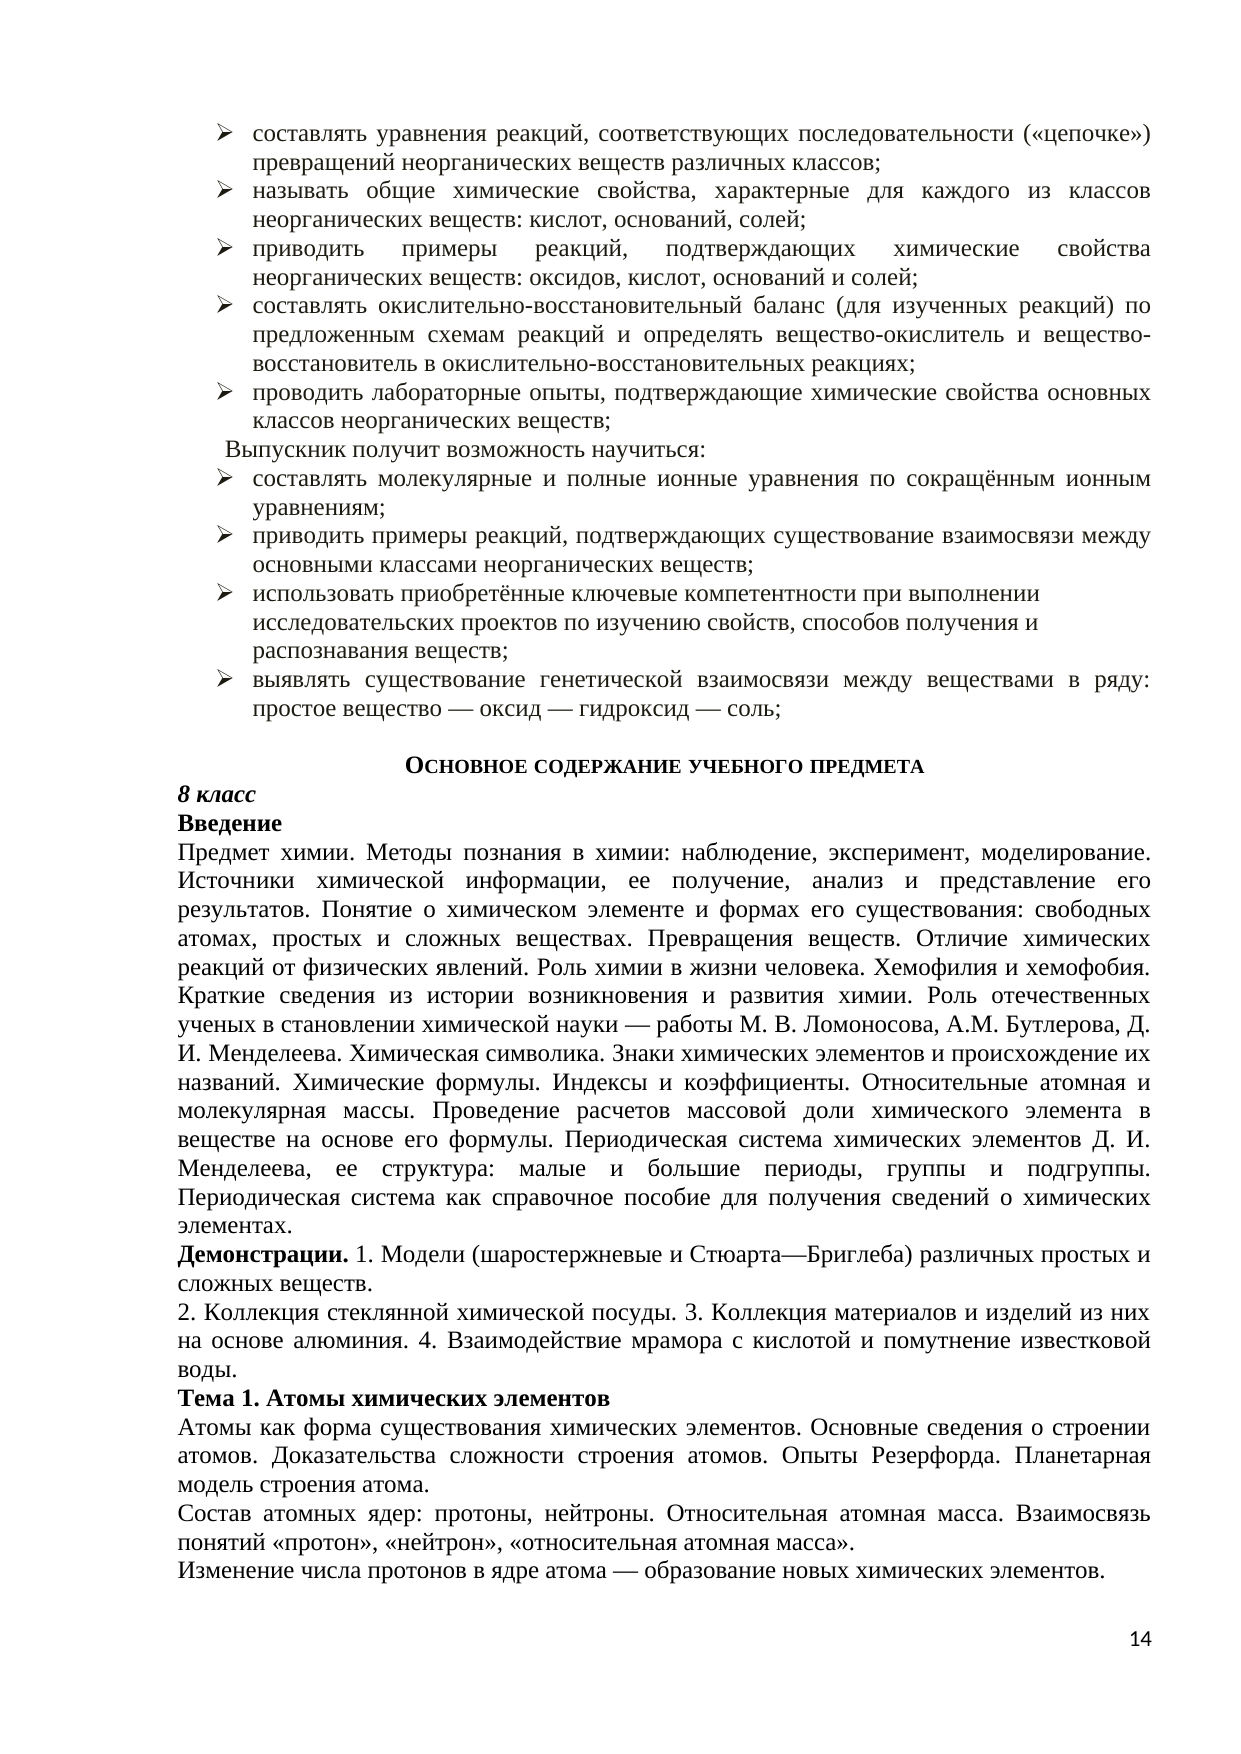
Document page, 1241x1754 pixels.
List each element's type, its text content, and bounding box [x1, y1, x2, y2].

list составлять молекулярные и полные ионные уравнения по сокращённым ионным уравнениям; [215, 463, 1152, 521]
text Демонстрации. 1. Модели (шаростержневые и Стюарта—Бриглеба) различных простых и сложных веществ. [177, 1239, 1152, 1297]
text Атомы как форма существования химических элементов. Основные сведения о строении атомов. Доказательства сложности строения атомов. Опыты Резерфорда. Планетарная модель строения атома. [177, 1412, 1152, 1498]
text 8 класс [177, 779, 1152, 808]
text Предмет химии. Методы познания в химии: наблюдение, эксперимент, моделирование. Источники химической информации, ее получение, анализ и представление его результатов. Понятие о химическом элементе и формах его существования: свободных атомах, простых и сложных веществах. Превращения веществ. Отличие химических реакций от физических явлений. Роль химии в жизни человека. Хемофилия и хемофобия. Краткие сведения из истории возникновения и развития химии. Роль отечественных ученых в становлении химической науки — работы М. В. Ломоносова, А.М. Бутлерова, Д. И. Менделеева. Химическая символика. Знаки химических элементов и происхождение их названий. Химические формулы. Индексы и коэффициенты. Относительные атомная и молекулярная массы. Проведение расчетов массовой доли химического элемента в веществе на основе его формулы. Периодическая система химических элементов Д. И. Менделеева, ее структура: малые и большие периоды, группы и подгруппы. Периодическая система как справочное пособие для получения сведений о химических элементах. [177, 837, 1152, 1239]
text 2. Коллекция стеклянной химической посуды. 3. Коллекция материалов и изделий из них на основе алюминия. 4. Взаимодействие мрамора с кислотой и помутнение известковой воды. [177, 1297, 1152, 1383]
list приводить примеры реакций, подтверждающих существование взаимосвязи между основными классами неорганических веществ; [215, 521, 1152, 578]
list проводить лабораторные опыты, подтверждающие химические свойства основных классов неорганических веществ; [215, 377, 1152, 434]
list выявлять существование генетической взаимосвязи между веществами в ряду: простое вещество — оксид — гидроксид — соль; [215, 664, 1152, 722]
text Изменение числа протонов в ядре атома — образование новых химических элементов. [177, 1556, 1152, 1584]
text Выпускник получит возможность научиться: [177, 434, 1152, 463]
text Состав атомных ядер: протоны, нейтроны. Относительная атомная масса. Взаимосвязь понятий «протон», «нейтрон», «относительная атомная масса». [177, 1498, 1152, 1556]
text Основное содержание учебного предмета [177, 751, 1152, 779]
list составлять уравнения реакций, соответствующих последовательности («цепочке») превращений неорганических веществ различных классов; [215, 118, 1152, 176]
list составлять окислительно-восстановительный баланс (для изученных реакций) по предложенным схемам реакций и определять вещество-окислитель и вещество-восстановитель в окислительно-восстановительных реакциях; [215, 291, 1152, 377]
list называть общие химические свойства, характерные для каждого из классов неорганических веществ: кислот, оснований, солей; [215, 176, 1152, 233]
list использовать приобретённые ключевые компетентности при выполнении исследовательских проектов по изучению свойств, способов получения и распознавания веществ; [215, 578, 1152, 664]
list приводить примеры реакций, подтверждающих химические свойства неорганических веществ: оксидов, кислот, оснований и солей; [215, 233, 1152, 291]
text Введение [177, 808, 1152, 837]
text Тема 1. Атомы химических элементов [177, 1383, 1152, 1412]
